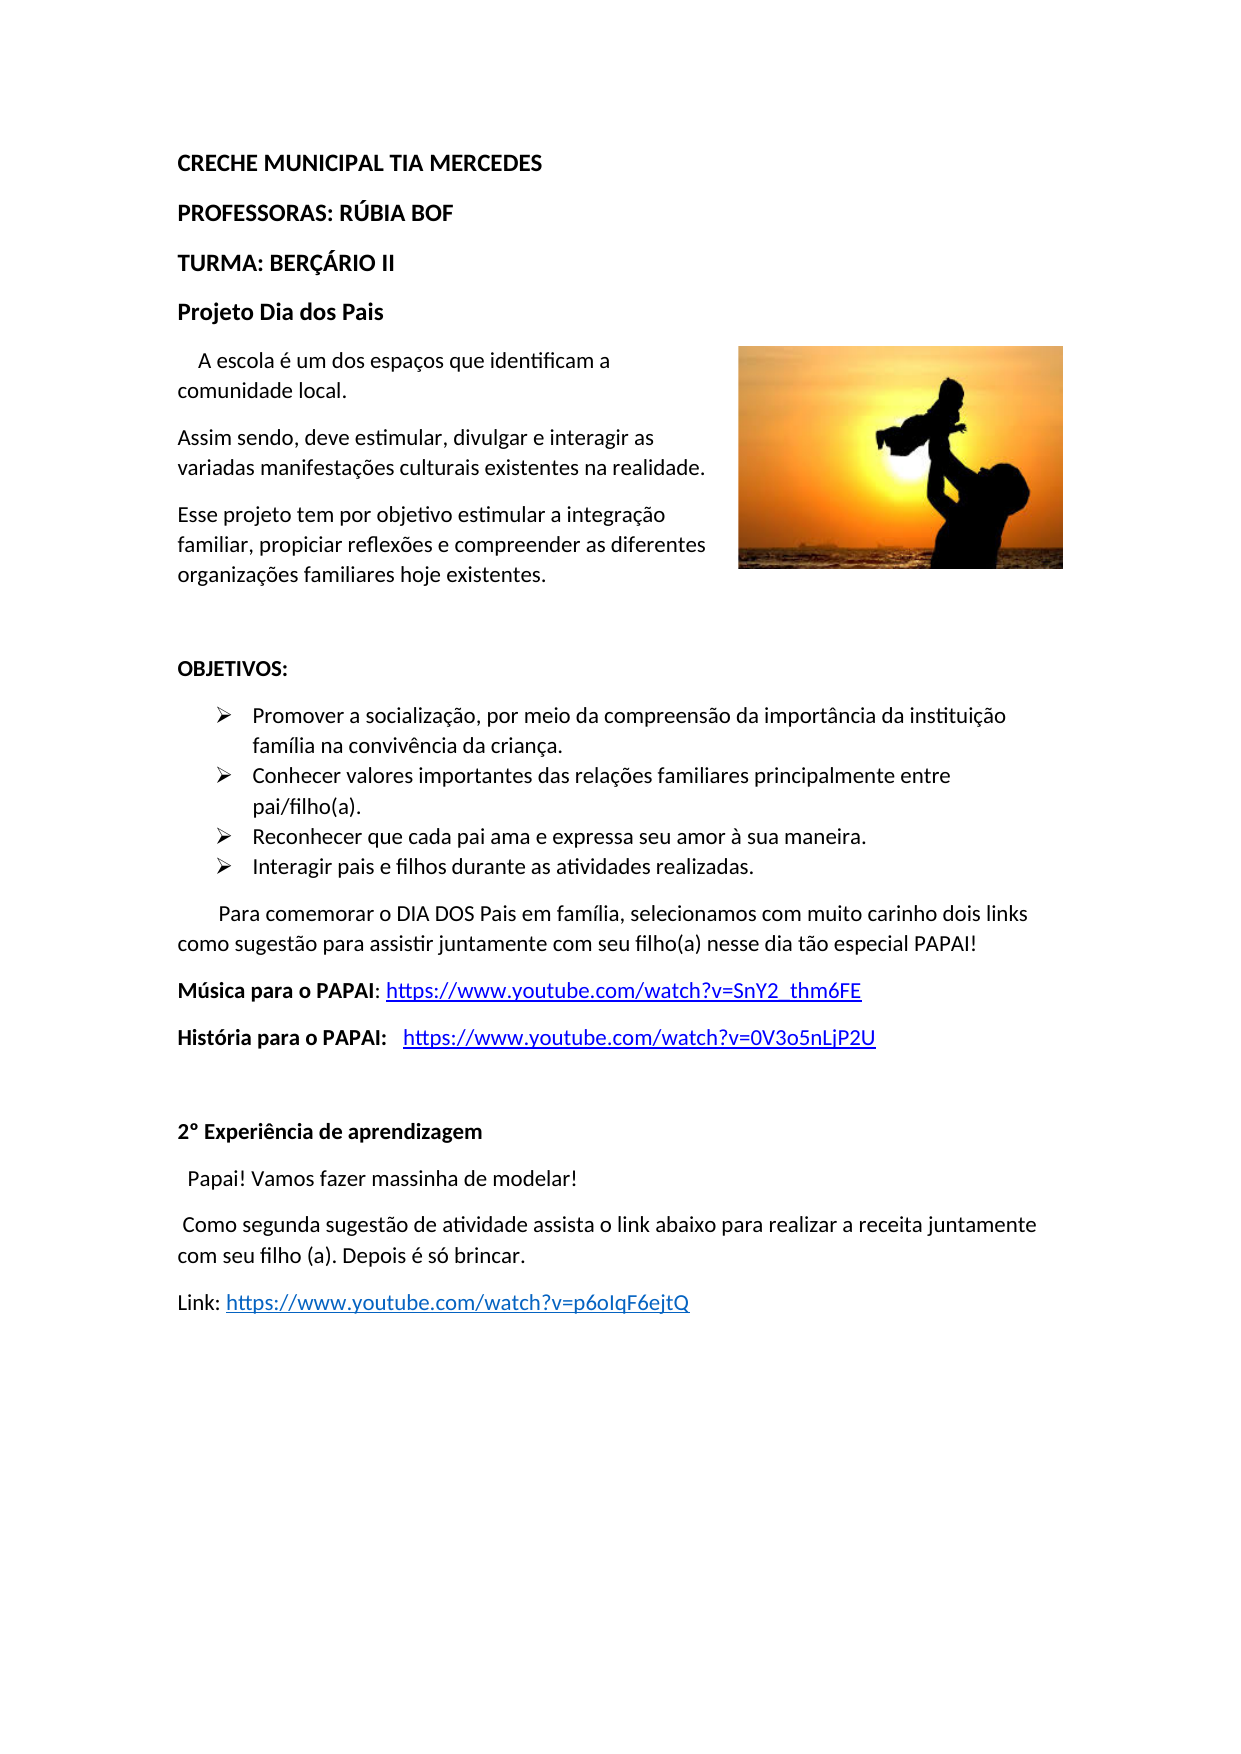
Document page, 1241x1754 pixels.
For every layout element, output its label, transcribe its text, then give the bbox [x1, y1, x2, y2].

picture [738, 346, 1063, 569]
list Promover a socialização, por meio da compreensão da importância da instituição família na convivência da criança. [215, 701, 1063, 759]
text Música para o PAPAI: https://www.youtube.com/watch?v=SnY2_thm6FE [177, 976, 1063, 1004]
text Assim sendo, deve estimular, divulgar e interagir as variadas manifestações culturais existentes na realidade. [177, 423, 738, 481]
text História para o PAPAI: https://www.youtube.com/watch?v=0V3o5nLjP2U [177, 1023, 1063, 1051]
text CRECHE MUNICIPAL TIA MERCEDES [177, 148, 1063, 178]
text OBJETIVOS: [177, 654, 1063, 682]
list Conhecer valores importantes das relações familiares principalmente entre pai/filho(a). [215, 762, 1063, 820]
list Interagir pais e filhos durante as atividades realizadas. [215, 852, 1063, 880]
text PROFESSORAS: RÚBIA BOF [177, 197, 1063, 228]
text 2º Experiência de aprendizagem [177, 1117, 1063, 1145]
text Como segunda sugestão de atividade assista o link abaixo para realizar a receita juntamente com seu filho (a). Depois é só brincar. [177, 1211, 1063, 1269]
text Esse projeto tem por objetivo estimular a integração familiar, propiciar reflexões e compreender as diferentes organizações familiares hoje existentes. [177, 500, 1063, 588]
text Projeto Dia dos Pais [177, 296, 1063, 327]
text TURMA: BERÇÁRIO II [177, 247, 1063, 277]
text A escola é um dos espaços que identificam a comunidade local. [177, 346, 738, 404]
text Para comemorar o DIA DOS Pais em família, selecionamos com muito carinho dois links como sugestão para assistir juntamente com seu filho(a) nesse dia tão especial PAPAI! [177, 899, 1063, 957]
text Link: https://www.youtube.com/watch?v=p6oIqF6ejtQ [177, 1288, 1063, 1316]
text Papai! Vamos fazer massinha de modelar! [177, 1164, 1063, 1192]
list Reconhecer que cada pai ama e expressa seu amor à sua maneira. [215, 822, 1063, 850]
